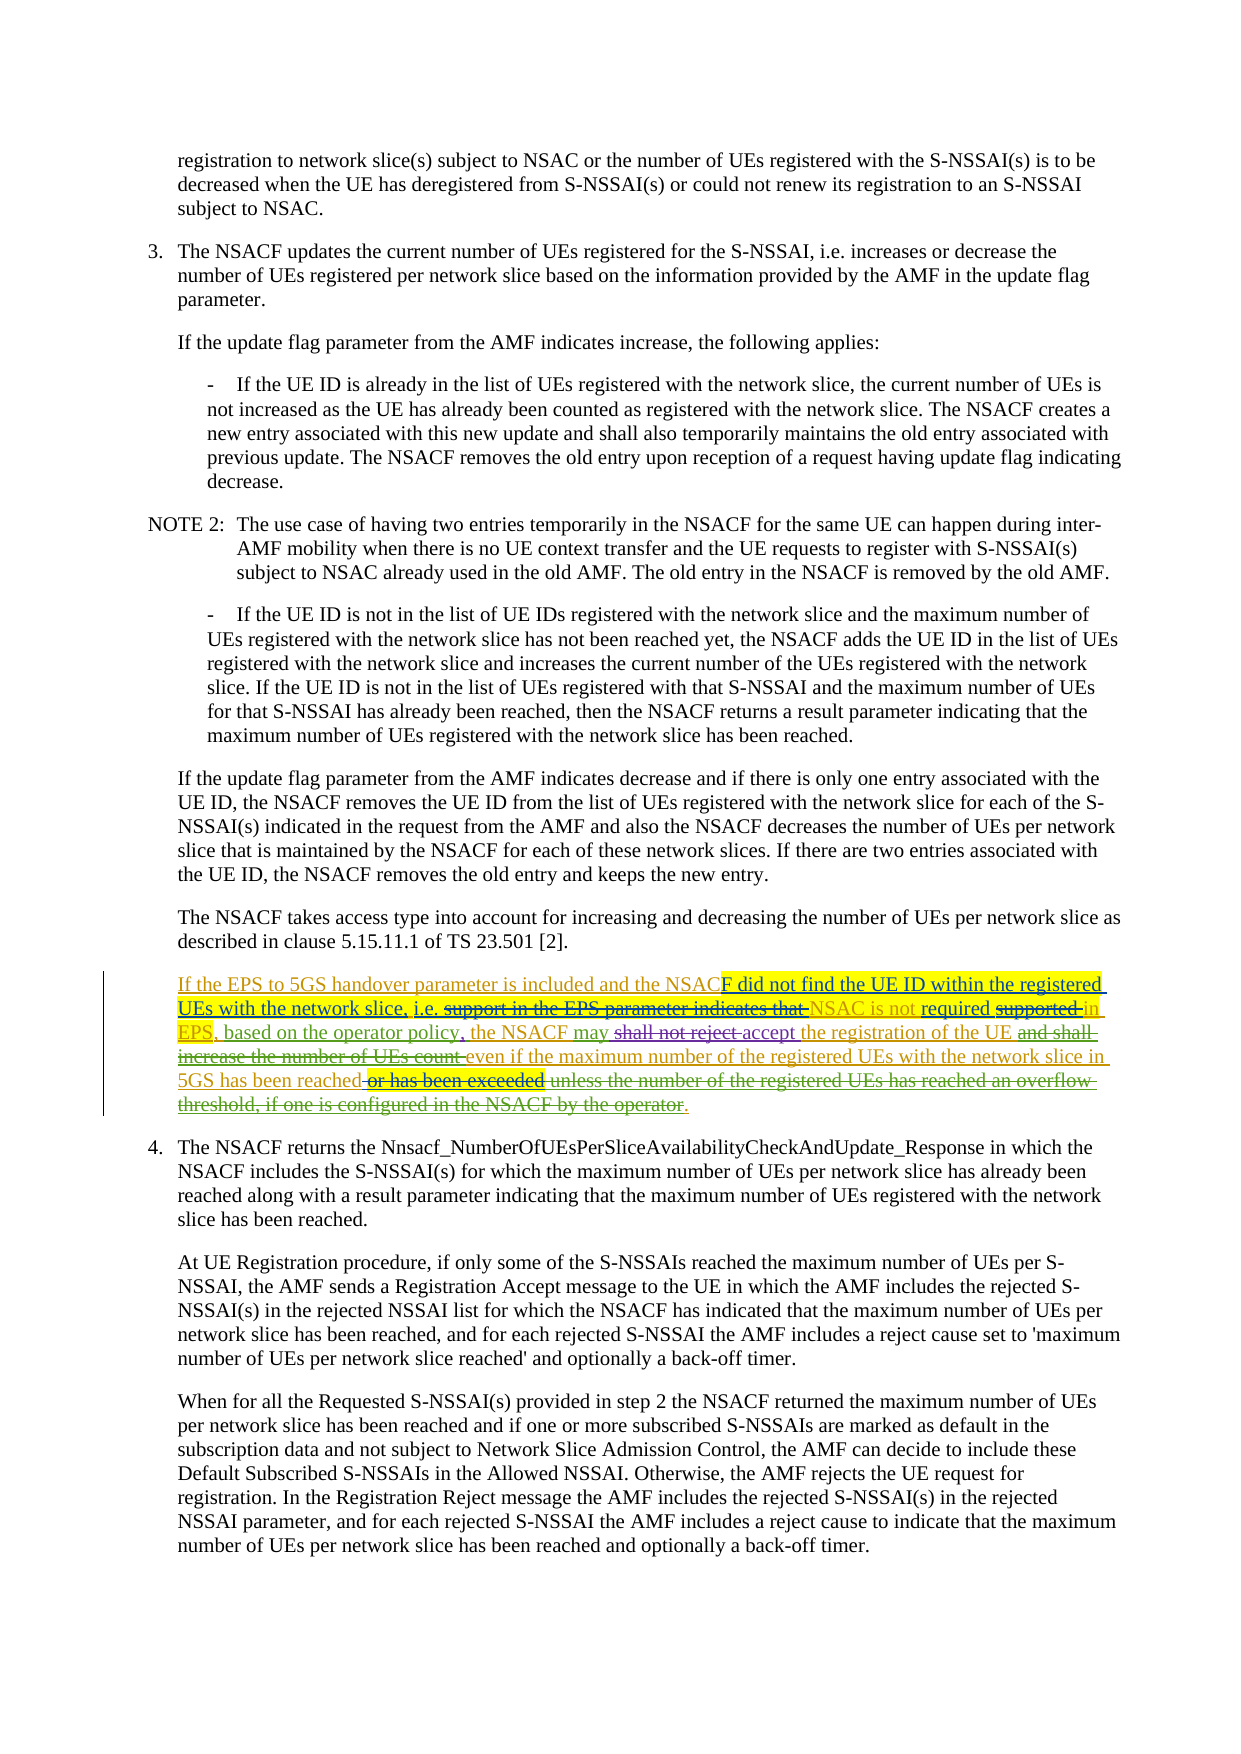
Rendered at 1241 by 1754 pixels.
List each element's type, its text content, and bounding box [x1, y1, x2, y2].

text - If the UE ID is not in the list of UE IDs registered with the network slice and the maximum number of UEs registered with the network slice has not been reached yet, the NSACF adds the UE ID in the list of UEs registered with the network slice and increases the current number of the UEs registered with the network slice. If the UE ID is not in the list of UEs registered with that S-NSSAI and the maximum number of UEs for that S-NSSAI has already been reached, then the NSACF returns a result parameter indicating that the maximum number of UEs registered with the network slice has been reached. [207, 602, 1122, 747]
text The NSACF takes access type into account for increasing and decreasing the number of UEs per network slice as described in clause 5.15.11.1 of TS 23.501 [2]. [148, 904, 1122, 953]
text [148, 148, 1122, 220]
text If the update flag parameter from the AMF indicates decrease and if there is only one entry associated with the UE ID, the NSACF removes the UE ID from the list of UEs registered with the network slice for each of the S-NSSAI(s) indicated in the request from the AMF and also the NSACF decreases the number of UEs per network slice that is maintained by the NSACF for each of these network slices. If there are two entries associated with the UE ID, the NSACF removes the old entry and keeps the new entry. [148, 766, 1122, 886]
text - If the UE ID is already in the list of UEs registered with the network slice, the current number of UEs is not increased as the UE has already been counted as registered with the network slice. The NSACF creates a new entry associated with this new update and shall also temporarily maintains the old entry associated with previous update. The NSACF removes the old entry upon reception of a request having update flag indicating decrease. [207, 372, 1122, 493]
text If the update flag parameter from the AMF indicates increase, the following applies: [148, 329, 1122, 354]
text When for all the Requested S-NSSAI(s) provided in step 2 the NSACF returned the maximum number of UEs per network slice has been reached and if one or more subscribed S-NSSAIs are marked as default in the subscription data and not subject to Network Slice Admission Control, the AMF can decide to include these Default Subscribed S-NSSAIs in the Allowed NSSAI. Otherwise, the AMF rejects the UE request for registration. In the Registration Reject message the AMF includes the rejected S-NSSAI(s) in the rejected NSSAI parameter, and for each rejected S-NSSAI the AMF includes a reject cause to indicate that the maximum number of UEs per network slice has been reached and optionally a back-off timer. [148, 1389, 1122, 1557]
text 4. The NSACF returns the Nnsacf_NumberOfUEsPerSliceAvailabilityCheckAndUpdate_Response in which the NSACF includes the S-NSSAI(s) for which the maximum number of UEs per network slice has already been reached along with a result parameter indicating that the maximum number of UEs registered with the network slice has been reached. [148, 1134, 1122, 1231]
text NOTE 2: The use case of having two entries temporarily in the NSACF for the same UE can happen during inter-AMF mobility when there is no UE context transfer and the UE requests to register with S-NSSAI(s) subject to NSAC already used in the old AMF. The old entry in the NSACF is removed by the old AMF. [148, 511, 1122, 584]
text 3. The NSACF updates the current number of UEs registered for the S-NSSAI, i.e. increases or decrease the number of UEs registered per network slice based on the information provided by the AMF in the update flag parameter. [148, 239, 1122, 311]
text At UE Registration procedure, if only some of the S-NSSAIs reached the maximum number of UEs per S-NSSAI, the AMF sends a Registration Accept message to the UE in which the AMF includes the rejected S-NSSAI(s) in the rejected NSSAI list for which the NSACF has indicated that the maximum number of UEs per network slice has been reached, and for each rejected S-NSSAI the AMF includes a reject cause set to 'maximum number of UEs per network slice reached' and optionally a back-off timer. [148, 1249, 1122, 1370]
